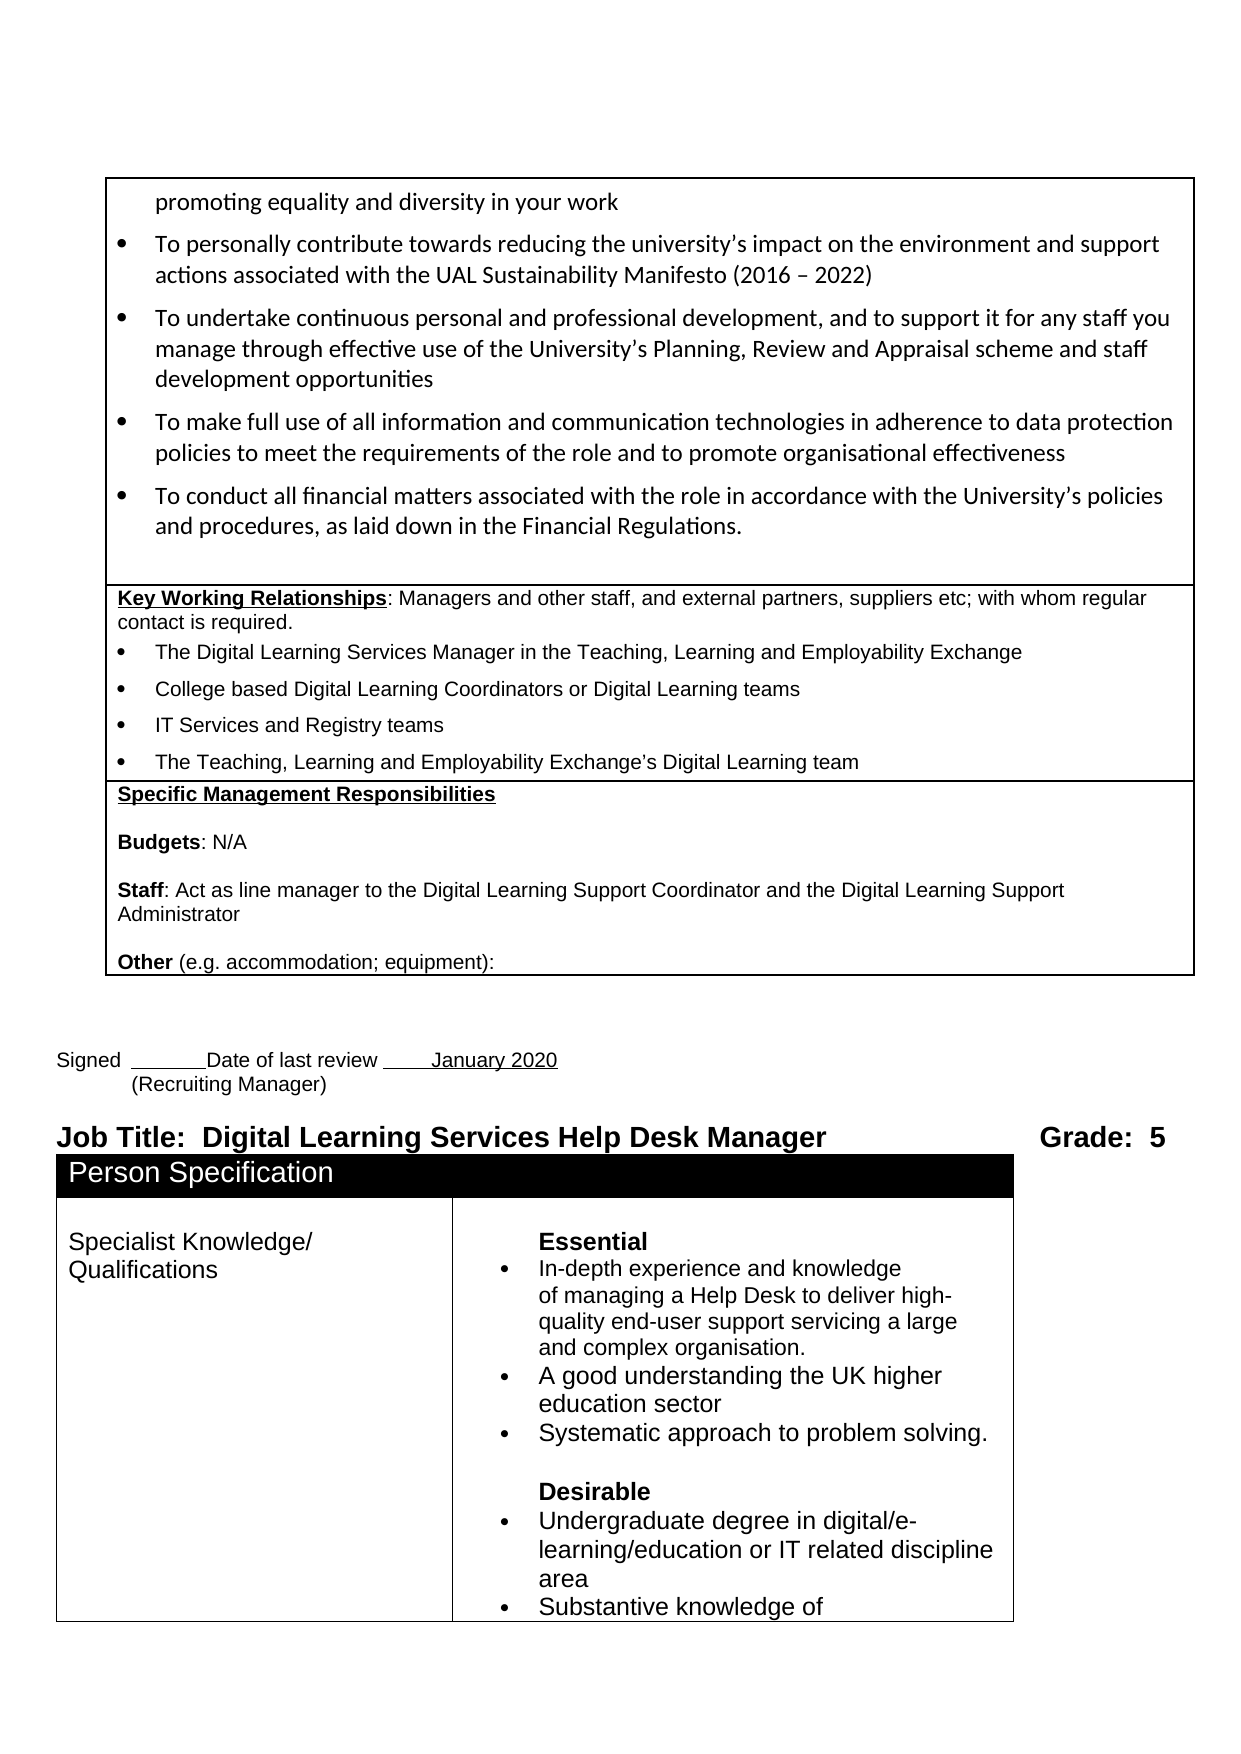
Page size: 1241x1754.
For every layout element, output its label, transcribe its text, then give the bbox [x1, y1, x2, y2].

text (Recruiting Manager) [56, 1071, 1181, 1095]
table_cell Key Working Relationships: Managers and other staff, and external partners, suppliers etc; with whom regular contact is required. The Digital Learning Services Manager in the Teaching, Learning and Employability Exchange College based Digital Learning Coordinators or Digital Learning teams IT Services and Registry teams The Teaching, Learning and Employability Exchange’s Digital Learning team [107, 586, 1193, 780]
text Signed Date of last review January 2020 [56, 1047, 1181, 1071]
table_header Person Specification [57, 1155, 1013, 1197]
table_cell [57, 1198, 452, 1621]
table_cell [107, 179, 1193, 583]
text Job Title: Digital Learning Services Help Desk Manager Grade: 5 [56, 1120, 1181, 1154]
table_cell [453, 1198, 1013, 1621]
table_cell Specific Management Responsibilities Budgets: N/A Staff: Act as line manager to the Digital Learning Support Coordinator and the Digital Learning Support Administrator Other (e.g. accommodation; equipment): [107, 782, 1193, 973]
